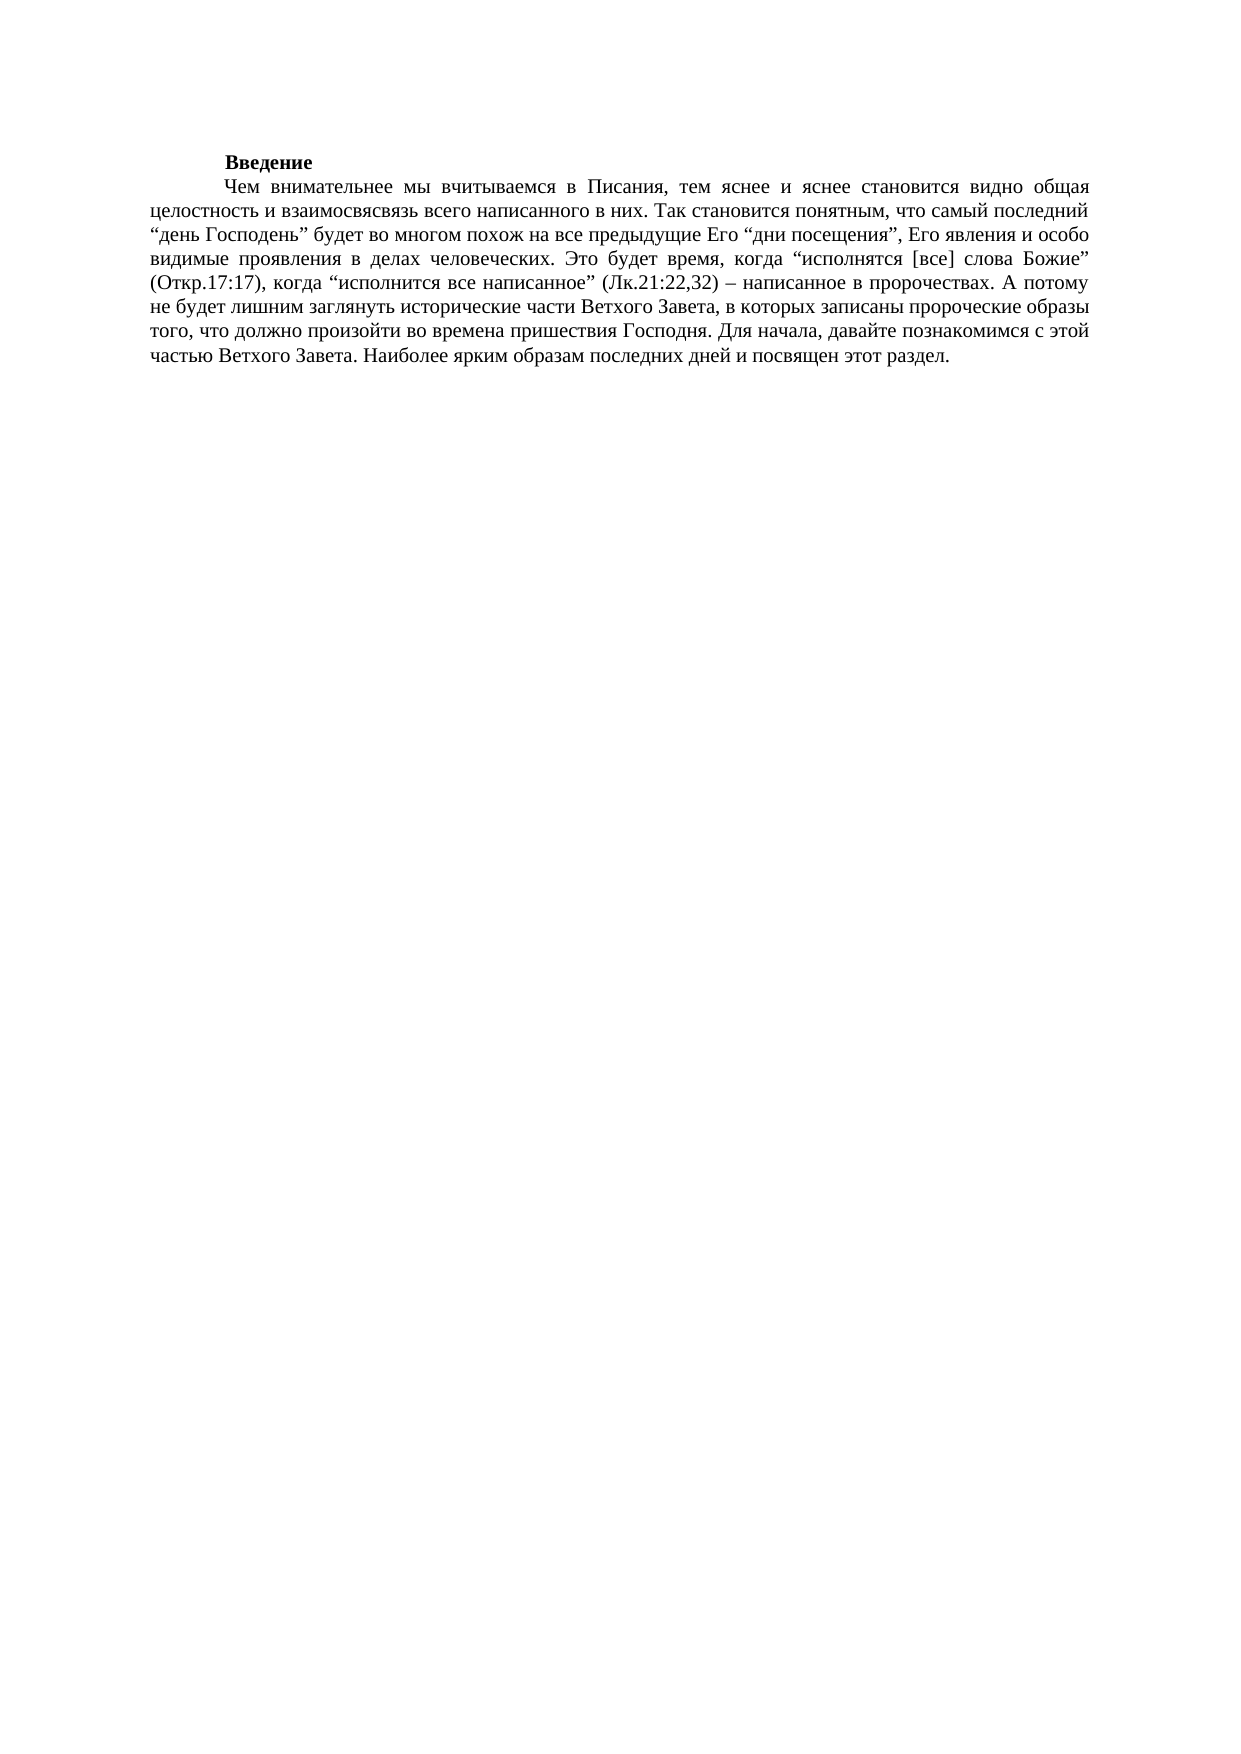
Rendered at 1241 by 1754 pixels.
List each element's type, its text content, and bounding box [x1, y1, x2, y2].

text Введение [150, 150, 1090, 174]
text Чем внимательнее мы вчитываемся в Писания, тем яснее и яснее становится видно общая целостность и взаимосвясвязь всего написанного в них. Так становится понятным, что самый последний “день Господень” будет во многом похож на все предыдущие Его “дни посещения”, Его явления и особо видимые проявления в делах человеческих. Это будет время, когда “исполнятся [все] слова Божие” (Откр.17:17), когда “исполнится все написанное” (Лк.21:22,32) – написанное в пророчествах. А потому не будет лишним заглянуть исторические части Ветхого Завета, в которых записаны пророческие образы того, что должно произойти во времена пришествия Господня. Для начала, давайте познакомимся с этой частью Ветхого Завета. Наиболее ярким образам последних дней и посвящен этот раздел. [150, 174, 1090, 367]
